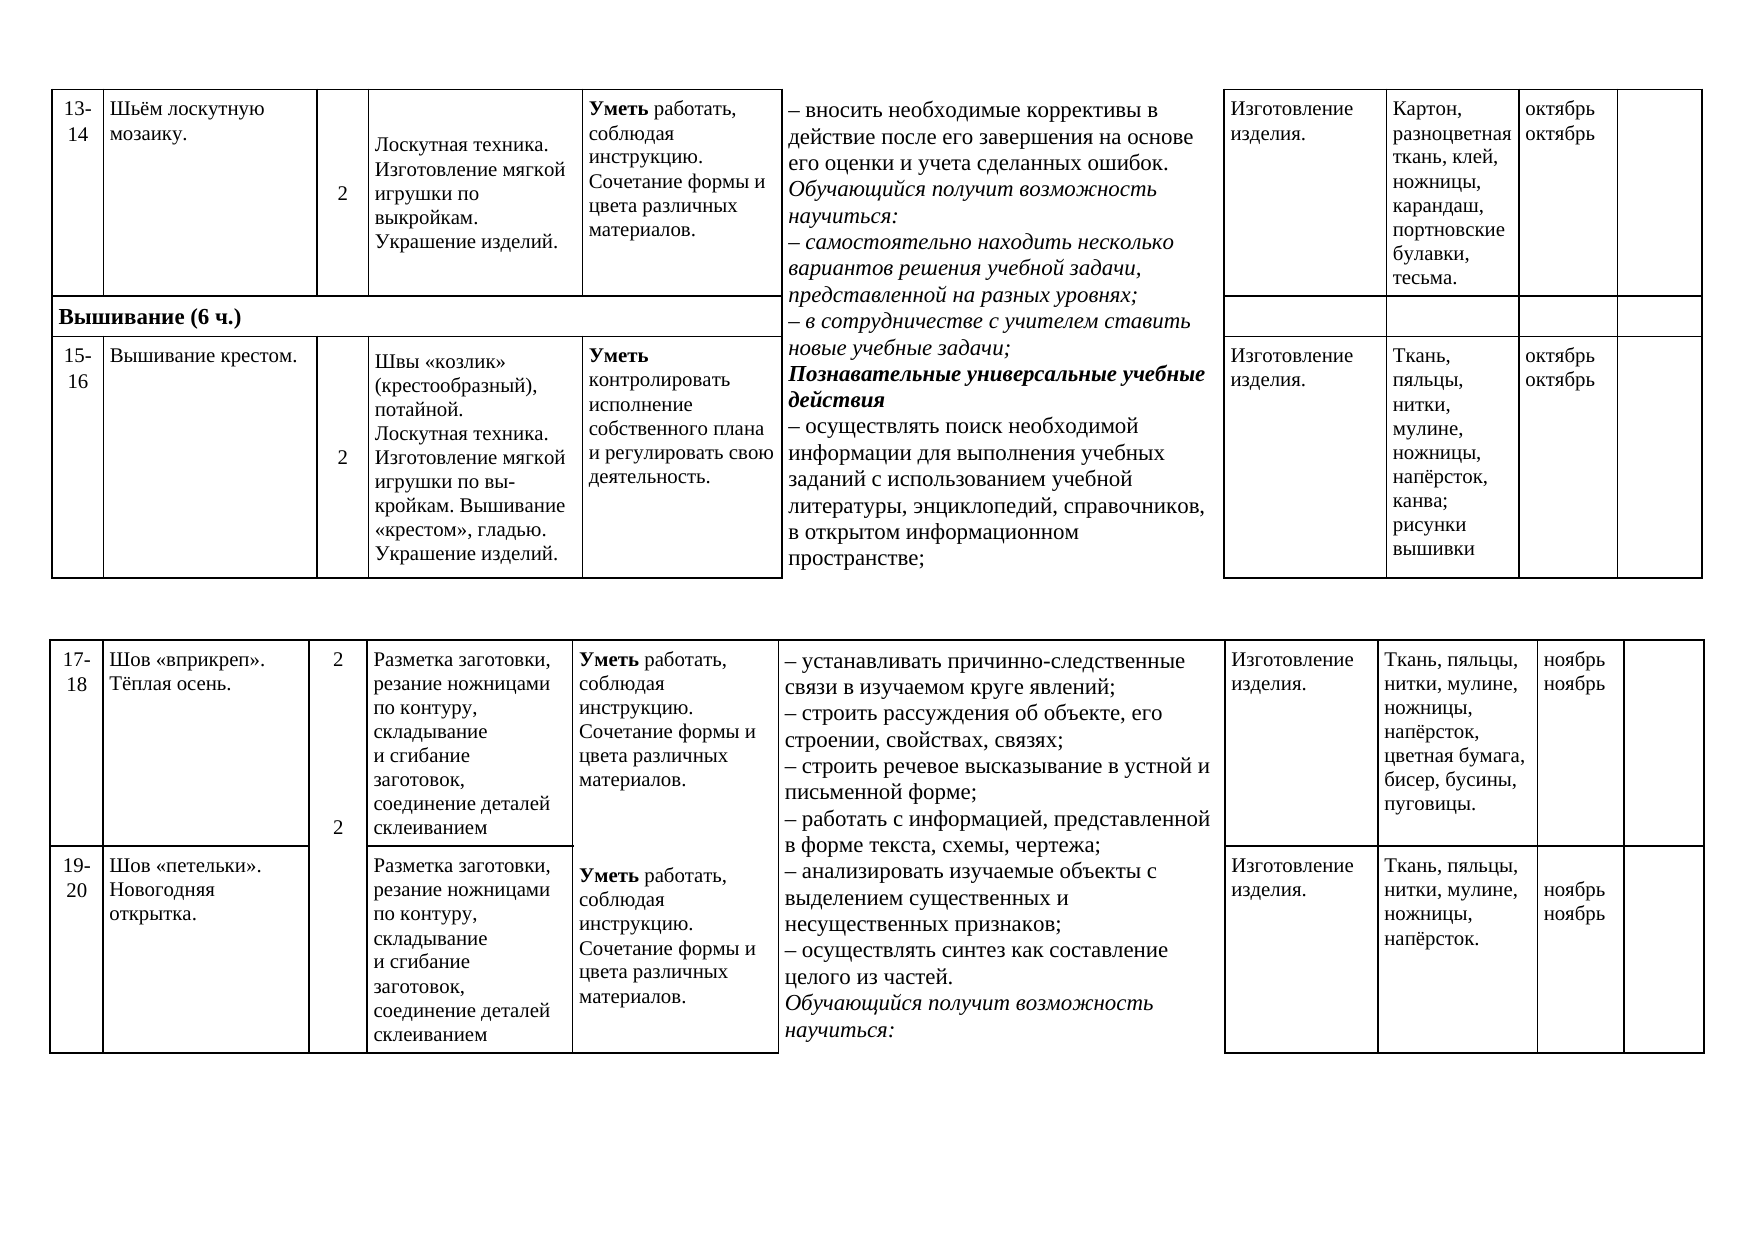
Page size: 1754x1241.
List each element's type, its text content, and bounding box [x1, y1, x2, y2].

table_cell Ткань, пяльцы, нитки, мулине, ножницы, напёрсток, канва; рисунки вышивки [1387, 337, 1518, 577]
table_cell октябрь октябрь [1520, 337, 1617, 577]
table_header Уметь работать, соблюдая инструкцию. Сочетание формы и цвета различных материалов. Уметь работать, соблюдая инструкцию. Сочетание формы и цвета различных материалов. [573, 641, 778, 1052]
table_cell Изготовление изделия. [1225, 337, 1386, 577]
table_cell 2 [318, 337, 368, 577]
table_cell 13-14 [53, 90, 103, 295]
table_cell Изготовление изделия. [1226, 847, 1377, 1052]
table_cell Вышивание (6 ч.) [53, 297, 781, 336]
table_header 17-18 [51, 641, 102, 845]
table_cell [1387, 297, 1518, 336]
table_header [1625, 641, 1703, 845]
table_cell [1225, 90, 1386, 295]
table_cell 15-16 [53, 337, 103, 577]
table_header Ткань, пяльцы, нитки, мулине, ножницы, напёрсток, цветная бумага, бисер, бусины, пуговицы. [1379, 641, 1537, 845]
table_cell 2 [318, 90, 368, 295]
table_cell Уметь работать, соблюдая инструкцию. Сочетание формы и цвета различных материалов. [583, 90, 781, 295]
table_cell Картон, разноцветная ткань, клей, ножницы, карандаш, портновские булавки, тесьма. [1387, 90, 1518, 295]
table_cell [1618, 90, 1701, 295]
table_header Изготовление изделия. [1226, 641, 1377, 845]
table_cell ноябрь ноябрь [1538, 847, 1623, 1052]
table_cell Вышивание крестом. [104, 337, 316, 577]
table_cell 19-20 [51, 847, 102, 1052]
table_cell Уметь контролировать исполнение собственного плана и регулировать свою деятельность. [583, 337, 781, 577]
table_cell Швы «козлик» (крестообразный), потайной. Лоскутная техника. Изготовление мягкой игрушки по вы-кройкам. Вышивание «крестом», гладью. Украшение изделий. [369, 337, 582, 577]
table_header 2 2 [310, 641, 366, 1052]
table_cell [1618, 297, 1701, 336]
table_header Разметка заготовки, резание ножницами по контуру, складывание и сгибание заготовок, соединение деталей склеиванием [368, 641, 572, 845]
table_cell [1618, 337, 1701, 577]
table_cell Ткань, пяльцы, нитки, мулине, ножницы, напёрсток. [1379, 847, 1537, 1052]
table_cell [1625, 847, 1703, 1052]
table_header Шов «вприкреп». Тёплая осень. [104, 641, 308, 845]
table_header – устанавливать причинно-следственные связи в изучаемом круге явлений; – строить рассуждения об объекте, его строении, свойствах, связях; – строить речевое высказывание в устной и письменной форме; – работать с информацией, представленной в форме текста, схемы, чертежа; – анализировать изучаемые объекты с выделением существенных и несущественных признаков; – осуществлять синтез как составление целого из частей. Обучающийся получит возможность научиться: – осуществлять расширенный поиск информации с использованием ресурсов библиотек и Интернета; – осознанно и произвольно строить сообщения в устной и письменной форме; – осуществлять синтез, самостоятельно достраивая и восполняя недостающие компоненты; – находить несколько источников информации, делать выписки из используемых источников; – осуществлять выбор наиболее эффективных способов решения задач в зависимости от конкретных условий; – произвольно и осознанно владеть общими приемами решения задач. Коммуникативные универсальные учебные действия – адекватно использовать коммуникативные, прежде всего речевые, средства для решения различных коммуникативных задач; – строить монологическое высказывание, владеть диалогической формой коммуникации, используя в т. ч. средства и инструменты ИКТ и дистанционного общения. Обучающийся получит возможность научиться: – учитывать разные мнения и обосновывать свою позицию; – понимать относительность мнений и подходов к решению проблемы; – аргументировать свою позицию и координировать ее с позициями партнеров при выработке общего решения; – задавать вопросы, необходимые для организации собственной деятельности и сотрудничества с партнером; – осуществлять взаимный контроль и оказывать в сотрудничестве необходимую взаимопомощь; – адекватно использовать речевые средства для эффективного решения разнообразных коммуникативных задач. [779, 641, 1224, 1052]
table_cell октябрь октябрь [1520, 90, 1617, 295]
table_cell Шов «петельки». Новогодняя открытка. [104, 847, 308, 1052]
table_cell Лоскутная техника. Изготовление мягкой игрушки по выкройкам. Украшение изделий. [369, 90, 582, 295]
table_cell [1520, 297, 1617, 336]
table_header ноябрь ноябрь [1538, 641, 1623, 845]
table_cell Разметка заготовки, резание ножницами по контуру, складывание и сгибание заготовок, соединение деталей склеиванием [368, 847, 572, 1052]
table_cell Шьём лоскутную мозаику. [104, 90, 316, 295]
table_cell [1225, 297, 1386, 336]
